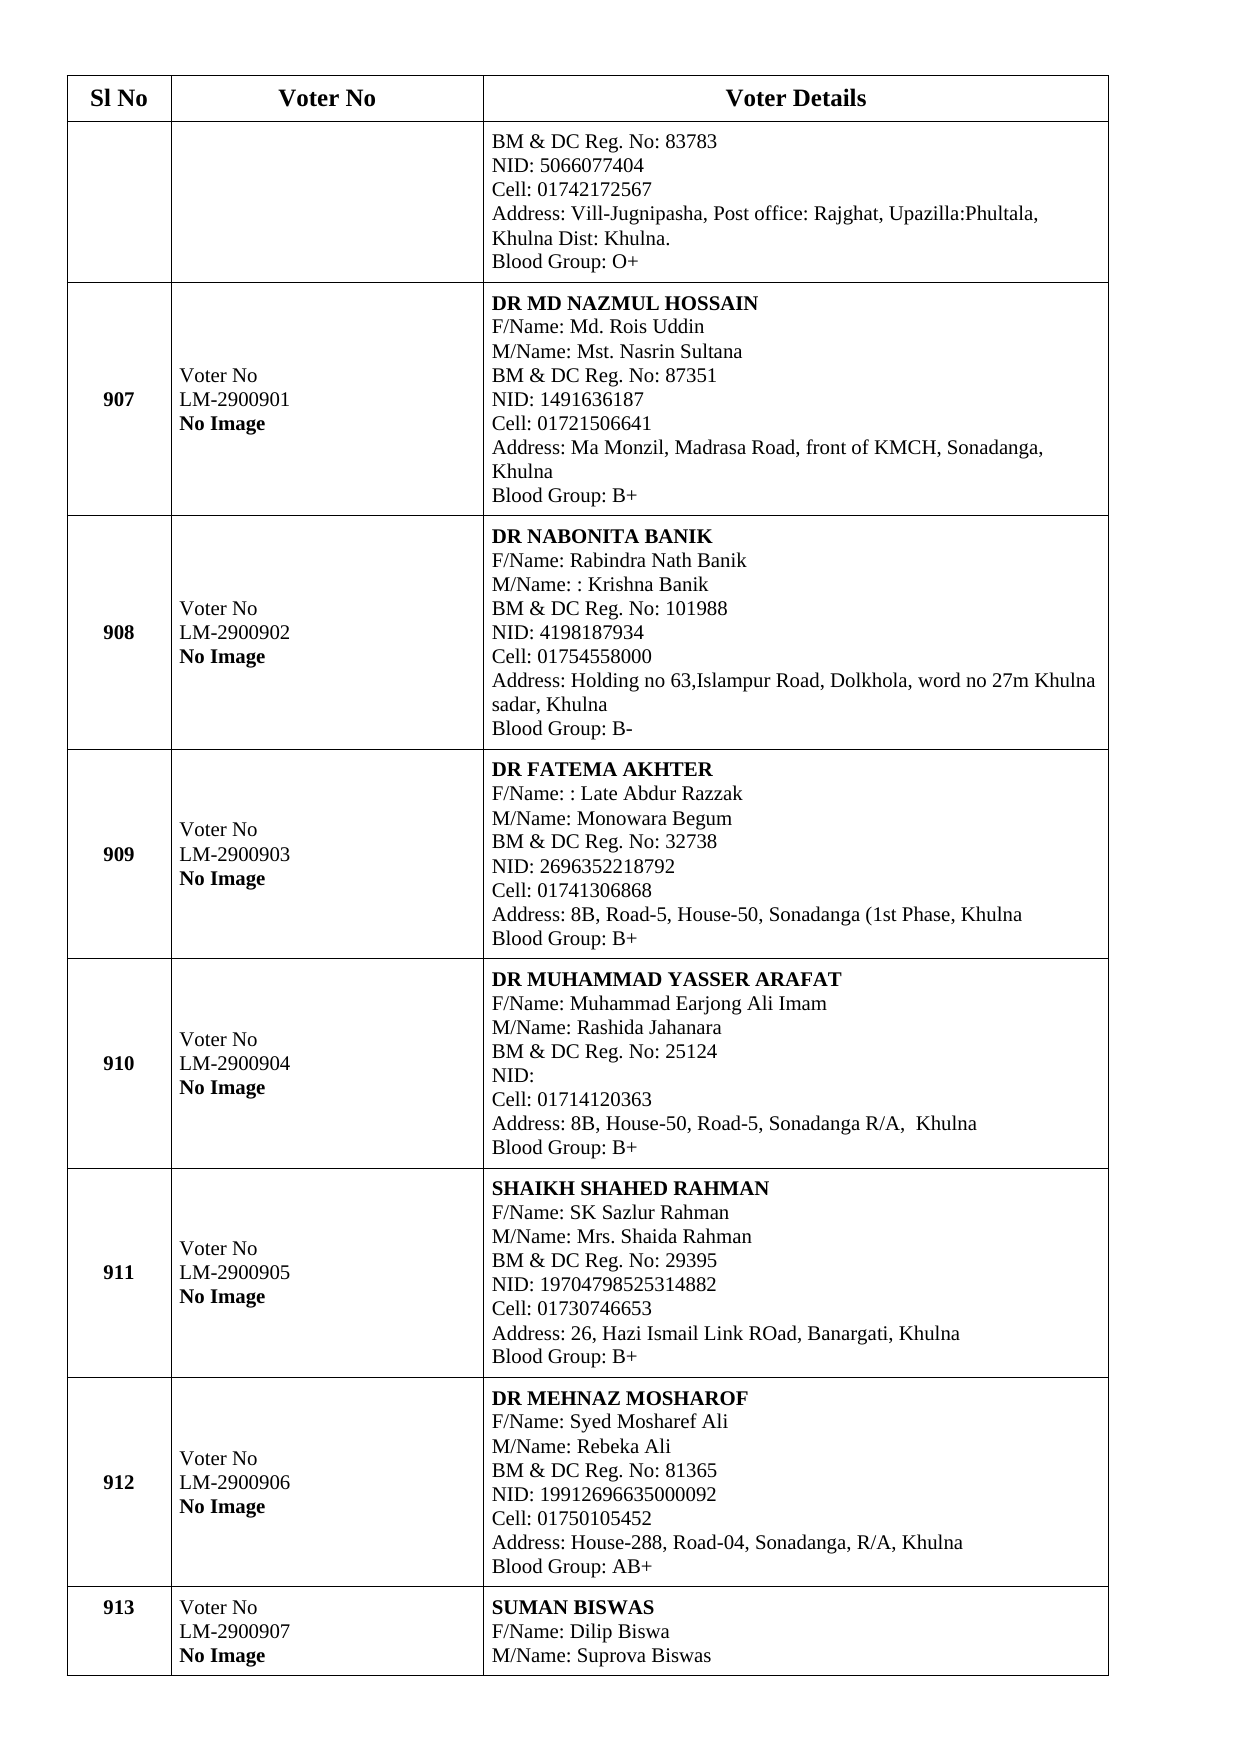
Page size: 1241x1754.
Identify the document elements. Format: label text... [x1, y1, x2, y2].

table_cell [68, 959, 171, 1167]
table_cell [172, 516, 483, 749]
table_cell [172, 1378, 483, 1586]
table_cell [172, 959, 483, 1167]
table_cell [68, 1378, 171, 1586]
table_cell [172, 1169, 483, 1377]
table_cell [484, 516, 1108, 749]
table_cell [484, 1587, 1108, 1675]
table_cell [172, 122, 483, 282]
table_header Sl No [68, 76, 171, 121]
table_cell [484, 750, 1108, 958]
table_header Voter No [172, 76, 483, 121]
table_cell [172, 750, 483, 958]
table_header Voter Details [484, 76, 1108, 121]
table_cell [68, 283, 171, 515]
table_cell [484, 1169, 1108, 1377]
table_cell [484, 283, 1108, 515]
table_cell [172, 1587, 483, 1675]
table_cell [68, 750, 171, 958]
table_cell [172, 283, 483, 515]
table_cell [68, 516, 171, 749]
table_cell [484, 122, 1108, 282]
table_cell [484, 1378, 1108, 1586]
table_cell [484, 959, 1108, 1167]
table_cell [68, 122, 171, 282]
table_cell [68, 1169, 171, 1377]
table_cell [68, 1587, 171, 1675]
